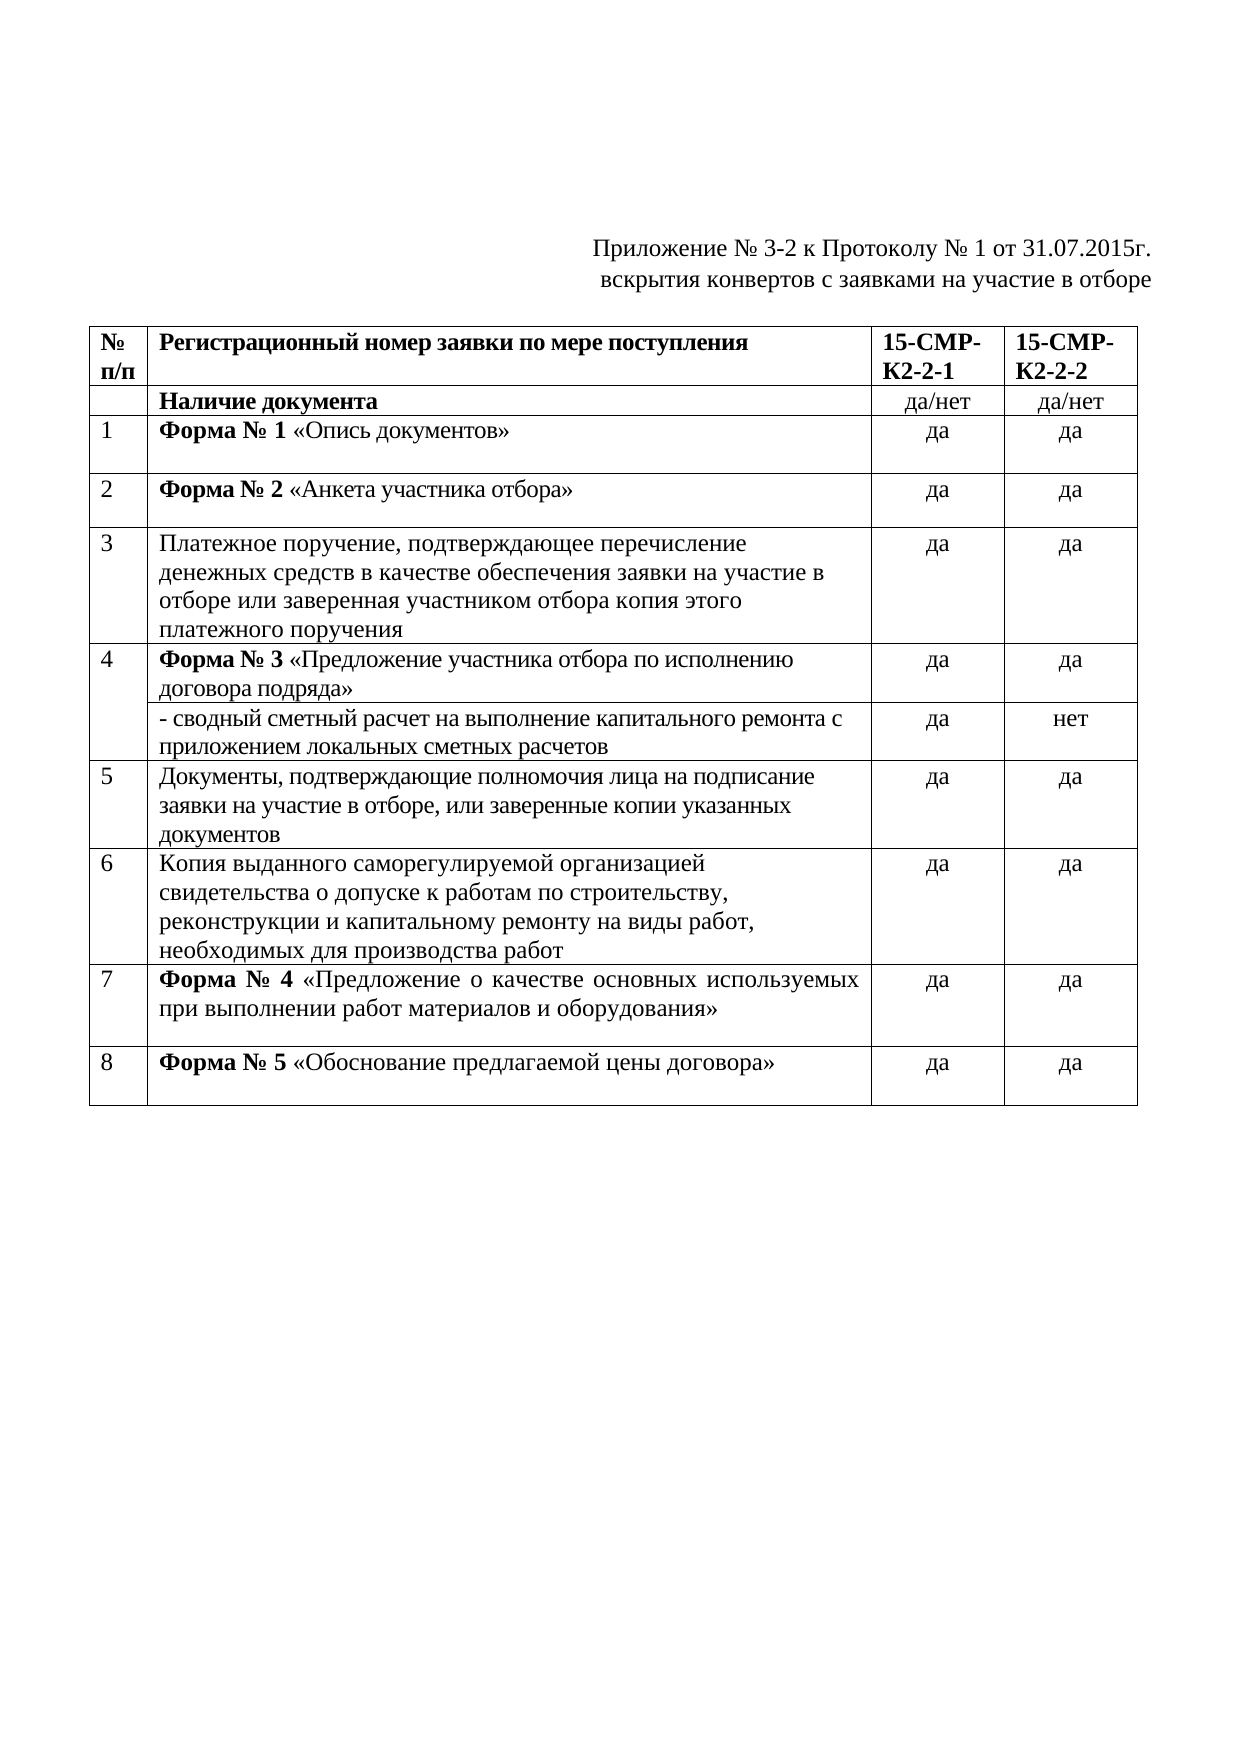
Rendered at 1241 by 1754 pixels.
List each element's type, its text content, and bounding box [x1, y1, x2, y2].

table_cell да [1005, 416, 1137, 473]
table_header Регистрационный номер заявки по мере поступления [148, 327, 871, 385]
table_cell да/нет [872, 386, 1004, 414]
table_cell Копия выданного саморегулируемой организацией свидетельства о допуске к работам по строительству, реконструкции и капитальному ремонту на виды работ, необходимых для производства работ [148, 849, 871, 963]
table_cell Форма № 2 «Анкета участника отбора» [148, 474, 871, 527]
table_cell 2 [90, 474, 147, 527]
table_cell [90, 386, 147, 414]
table_cell да [872, 528, 1004, 643]
text Приложение № 3-2 к Протоколу № 1 от 31.07.2015г. [89, 233, 1152, 262]
table_cell Наличие документа [148, 386, 871, 414]
table_cell да [1005, 849, 1137, 963]
table_cell да [872, 965, 1004, 1046]
table_cell Платежное поручение, подтверждающее перечисление денежных средств в качестве обеспечения заявки на участие в отборе или заверенная участником отбора копия этого платежного поручения [148, 528, 871, 643]
table_cell да [1005, 761, 1137, 847]
table_cell Документы, подтверждающие полномочия лица на подписание заявки на участие в отборе, или заверенные копии указанных документов [148, 761, 871, 847]
table_cell да [1005, 528, 1137, 643]
table_cell Форма № 1 «Опись документов» [148, 416, 871, 473]
table_cell 7 [90, 965, 147, 1046]
text вскрытия конвертов с заявками на участие в отборе [89, 264, 1152, 293]
table_header 15-СМР-К2-2-2 [1005, 327, 1137, 385]
table_cell - сводный сметный расчет на выполнение капитального ремонта с приложением локальных сметных расчетов [148, 703, 871, 760]
table_cell да [872, 1047, 1004, 1104]
table_cell 1 [90, 416, 147, 473]
table_cell да [872, 703, 1004, 760]
table_cell нет [1005, 703, 1137, 760]
table_cell 3 [90, 528, 147, 643]
table_cell да [872, 644, 1004, 702]
table_header 15-СМР-К2-2-1 [872, 327, 1004, 385]
table_cell да/нет [1005, 386, 1137, 414]
table_cell да [1005, 644, 1137, 702]
table_cell да [1005, 1047, 1137, 1104]
table_cell Форма № 5 «Обоснование предлагаемой цены договора» [148, 1047, 871, 1104]
table_cell 8 [90, 1047, 147, 1104]
table_cell да [872, 416, 1004, 473]
table_cell Форма № 4 «Предложение о качестве основных используемых при выполнении работ материалов и оборудования» [148, 965, 871, 1046]
table_cell Форма № 3 «Предложение участника отбора по исполнению договора подряда» [148, 644, 871, 702]
table_cell 6 [90, 849, 147, 963]
table_cell 5 [90, 761, 147, 847]
table_cell 4 [90, 644, 147, 760]
table_cell да [872, 849, 1004, 963]
table_cell да [1005, 965, 1137, 1046]
table_cell да [1005, 474, 1137, 527]
table_header № п/п [90, 327, 147, 385]
table_cell да [872, 474, 1004, 527]
table_cell да [872, 761, 1004, 847]
